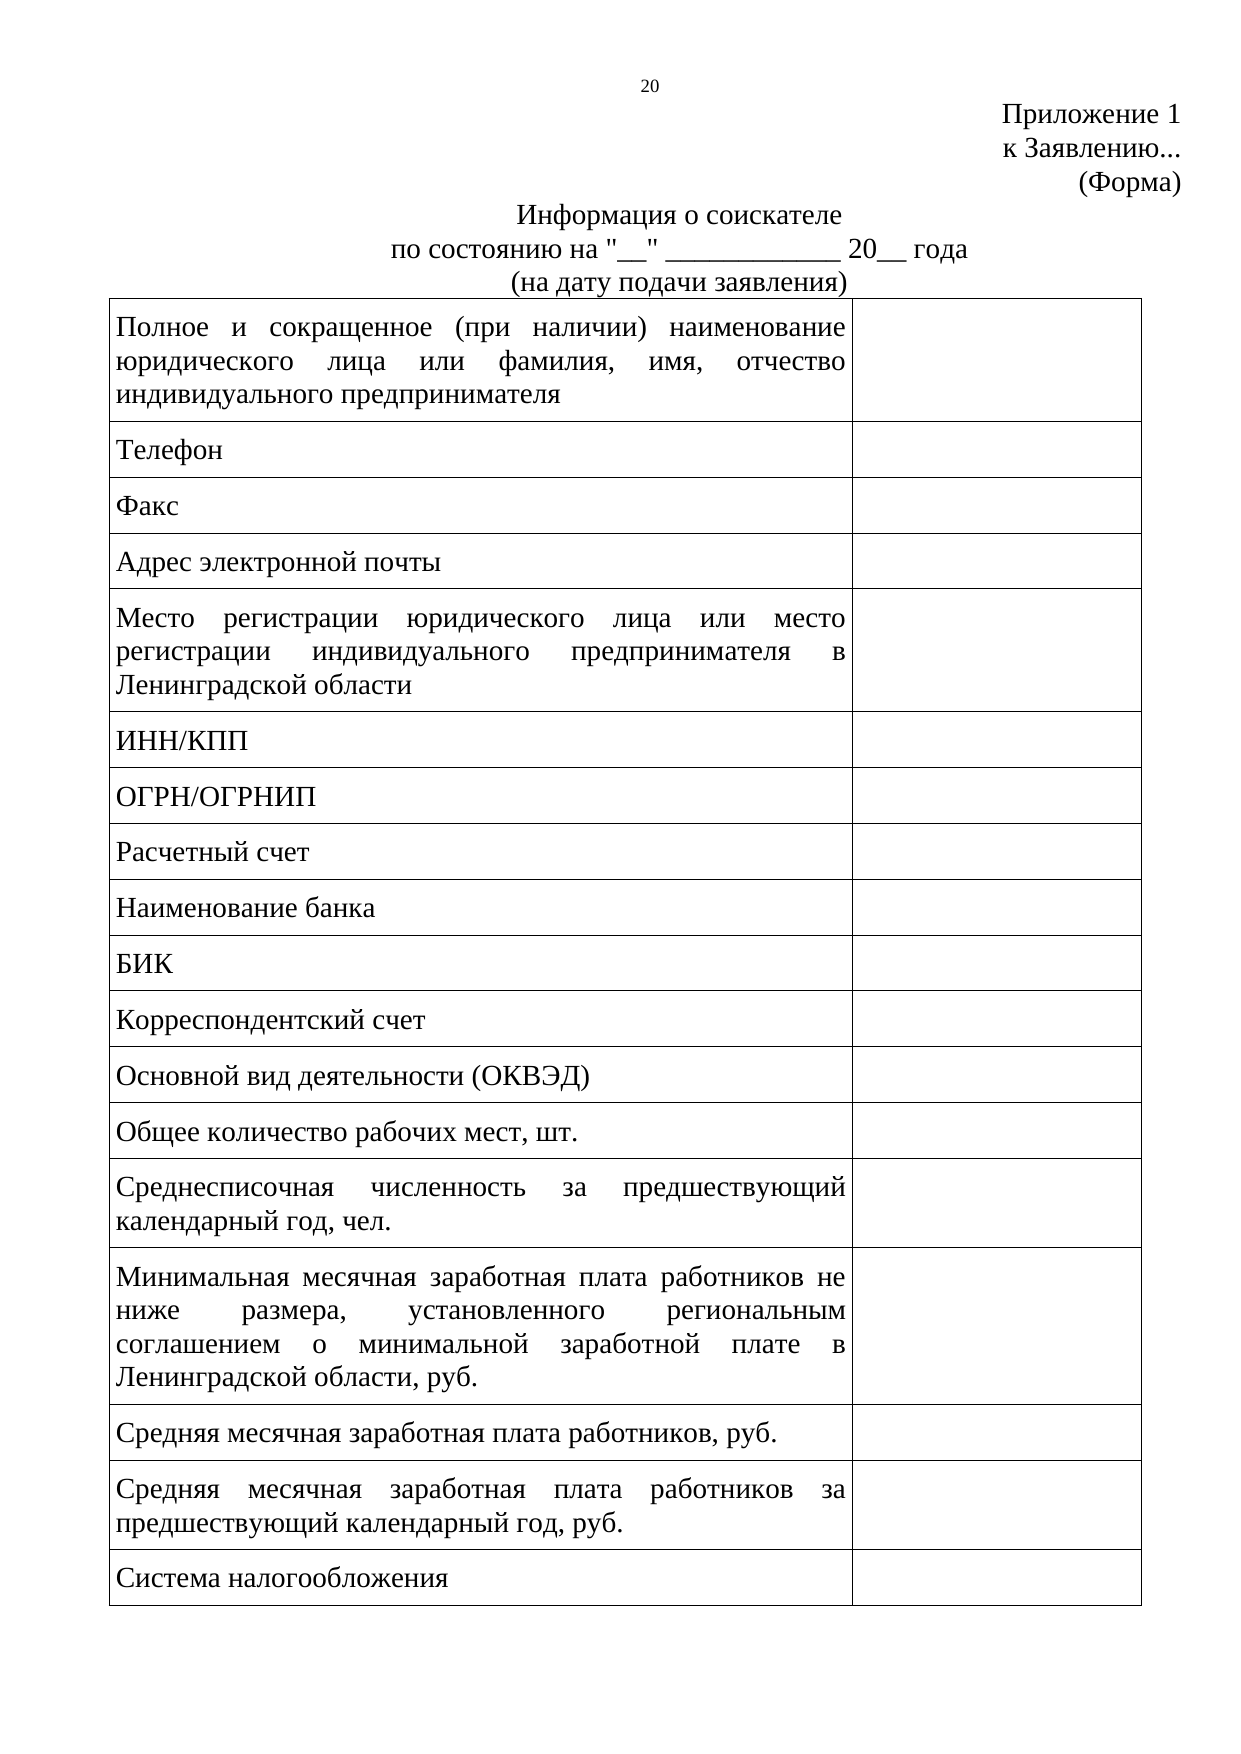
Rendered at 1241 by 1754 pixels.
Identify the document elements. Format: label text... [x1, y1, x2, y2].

table_cell [853, 712, 1141, 767]
table_cell Среднесписочная численность за предшествующий календарный год, чел. [110, 1159, 852, 1247]
table_cell [853, 880, 1141, 934]
table_cell Наименование банка [110, 880, 852, 934]
table_cell ОГРН/ОГРНИП [110, 768, 852, 823]
text (на дату подачи заявления) [118, 264, 1181, 298]
table_header [853, 299, 1141, 421]
table_cell Расчетный счет [110, 824, 852, 879]
table_header Полное и сокращенное (при наличии) наименование юридического лица или фамилия, имя, отчество индивидуального предпринимателя [110, 299, 852, 421]
table_cell [853, 534, 1141, 588]
table_cell Средняя месячная заработная плата работников за предшествующий календарный год, руб. [110, 1461, 852, 1549]
text к Заявлению... [118, 130, 1181, 164]
text (Форма) [118, 164, 1181, 197]
table_cell Общее количество рабочих мест, шт. [110, 1103, 852, 1158]
table_cell Место регистрации юридического лица или место регистрации индивидуального предпринимателя в Ленинградской области [110, 589, 852, 711]
table_cell Средняя месячная заработная плата работников, руб. [110, 1405, 852, 1459]
table_cell Телефон [110, 422, 852, 477]
text по состоянию на "__" ____________ 20__ года [118, 231, 1181, 264]
table_cell Корреспондентский счет [110, 991, 852, 1046]
text Информация о соискателе [118, 197, 1181, 231]
table_cell БИК [110, 936, 852, 990]
table_cell [853, 768, 1141, 823]
table_cell [853, 1103, 1141, 1158]
table_cell Система налогообложения [110, 1550, 852, 1605]
table_cell [853, 589, 1141, 711]
table_cell Основной вид деятельности (ОКВЭД) [110, 1047, 852, 1102]
table_cell [853, 1159, 1141, 1247]
table_cell [853, 991, 1141, 1046]
table_cell Адрес электронной почты [110, 534, 852, 588]
text Приложение 1 [118, 97, 1181, 130]
table_cell Минимальная месячная заработная плата работников не ниже размера, установленного региональным соглашением о минимальной заработной плате в Ленинградской области, руб. [110, 1248, 852, 1404]
table_cell [853, 1405, 1141, 1459]
table_cell [853, 478, 1141, 532]
table_cell Факс [110, 478, 852, 532]
table_cell [853, 824, 1141, 879]
table_cell [853, 1248, 1141, 1404]
table_cell [853, 1461, 1141, 1549]
table_cell [853, 1550, 1141, 1605]
table_cell ИНН/КПП [110, 712, 852, 767]
table_cell [853, 936, 1141, 990]
table_cell [853, 422, 1141, 477]
table_cell [853, 1047, 1141, 1102]
